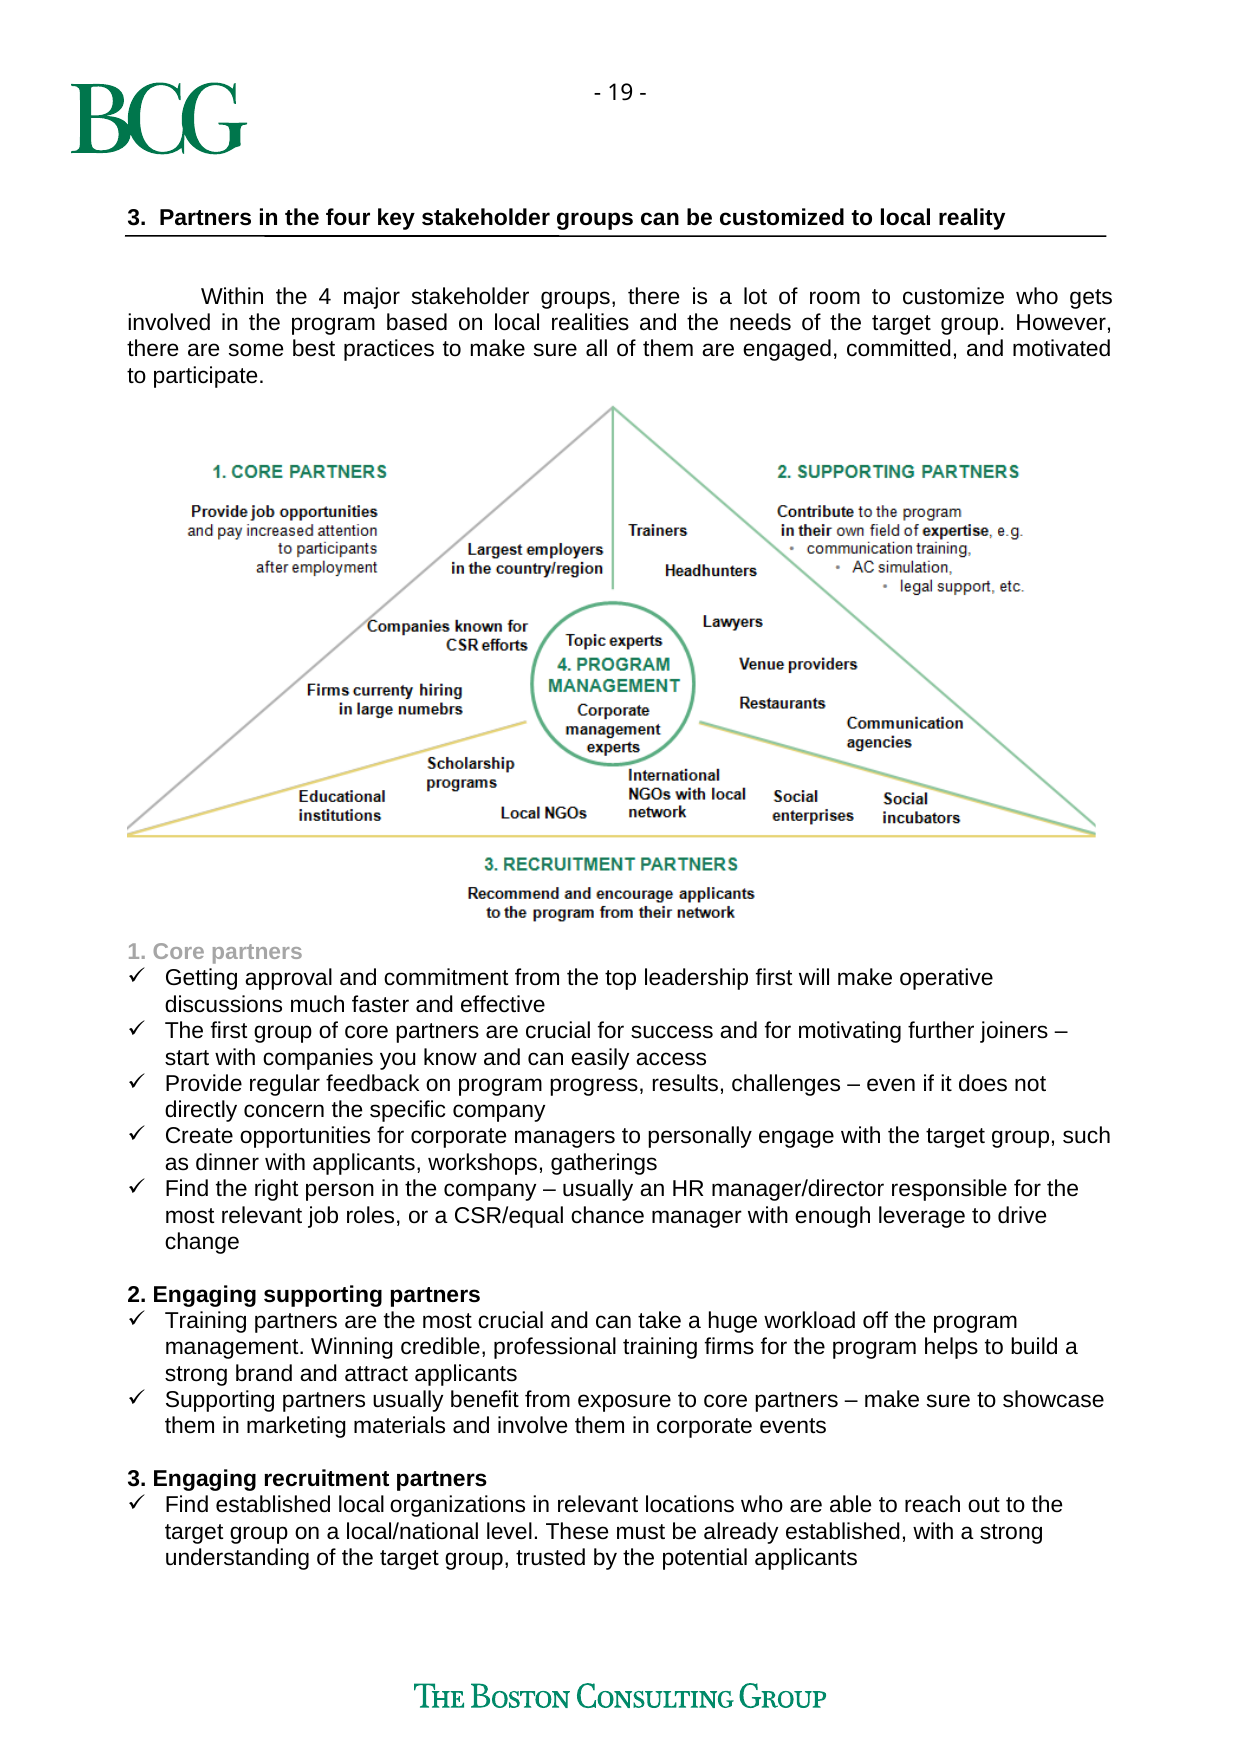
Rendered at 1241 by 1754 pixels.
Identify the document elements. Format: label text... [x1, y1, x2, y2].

list Supporting partners usually benefit from exposure to core partners – make sure to showcase them in marketing materials and involve them in corporate events [127, 1386, 1113, 1439]
text 1. Core partners [127, 938, 1113, 964]
list Training partners are the most crucial and can take a huge workload off the program management. Winning credible, professional training firms for the program helps to build a strong brand and attract applicants [127, 1307, 1113, 1386]
picture [127, 388, 1096, 938]
list 3. Partners in the four key stakeholder groups can be customized to local reality [127, 203, 1113, 230]
list Provide regular feedback on program progress, results, challenges – even if it does not directly concern the specific company [127, 1070, 1113, 1122]
list Find established local organizations in relevant locations who are able to reach out to the target group on a local/national level. These must be already established, with a strong understanding of the target group, trusted by the potential applicants [127, 1491, 1113, 1571]
text 3. Engaging recruitment partners [127, 1465, 1113, 1491]
list Create opportunities for corporate managers to personally engage with the target group, such as dinner with applicants, workshops, gatherings [127, 1122, 1113, 1175]
list Find the right person in the company – usually an HR manager/director responsible for the most relevant job roles, or a CSR/equal chance manager with enough leverage to drive change [127, 1175, 1113, 1254]
list Getting approval and commitment from the top leadership first will make operative discussions much faster and effective [127, 964, 1113, 1017]
list The first group of core partners are crucial for success and for motivating further joiners – start with companies you know and can easily access [127, 1017, 1113, 1070]
text Within the 4 major stakeholder groups, there is a lot of room to customize who gets involved in the program based on local realities and the needs of the target group. However, there are some best practices to make sure all of them are engaged, committed, and motivated to participate. [127, 283, 1113, 388]
text 2. Engaging supporting partners [127, 1281, 1113, 1307]
